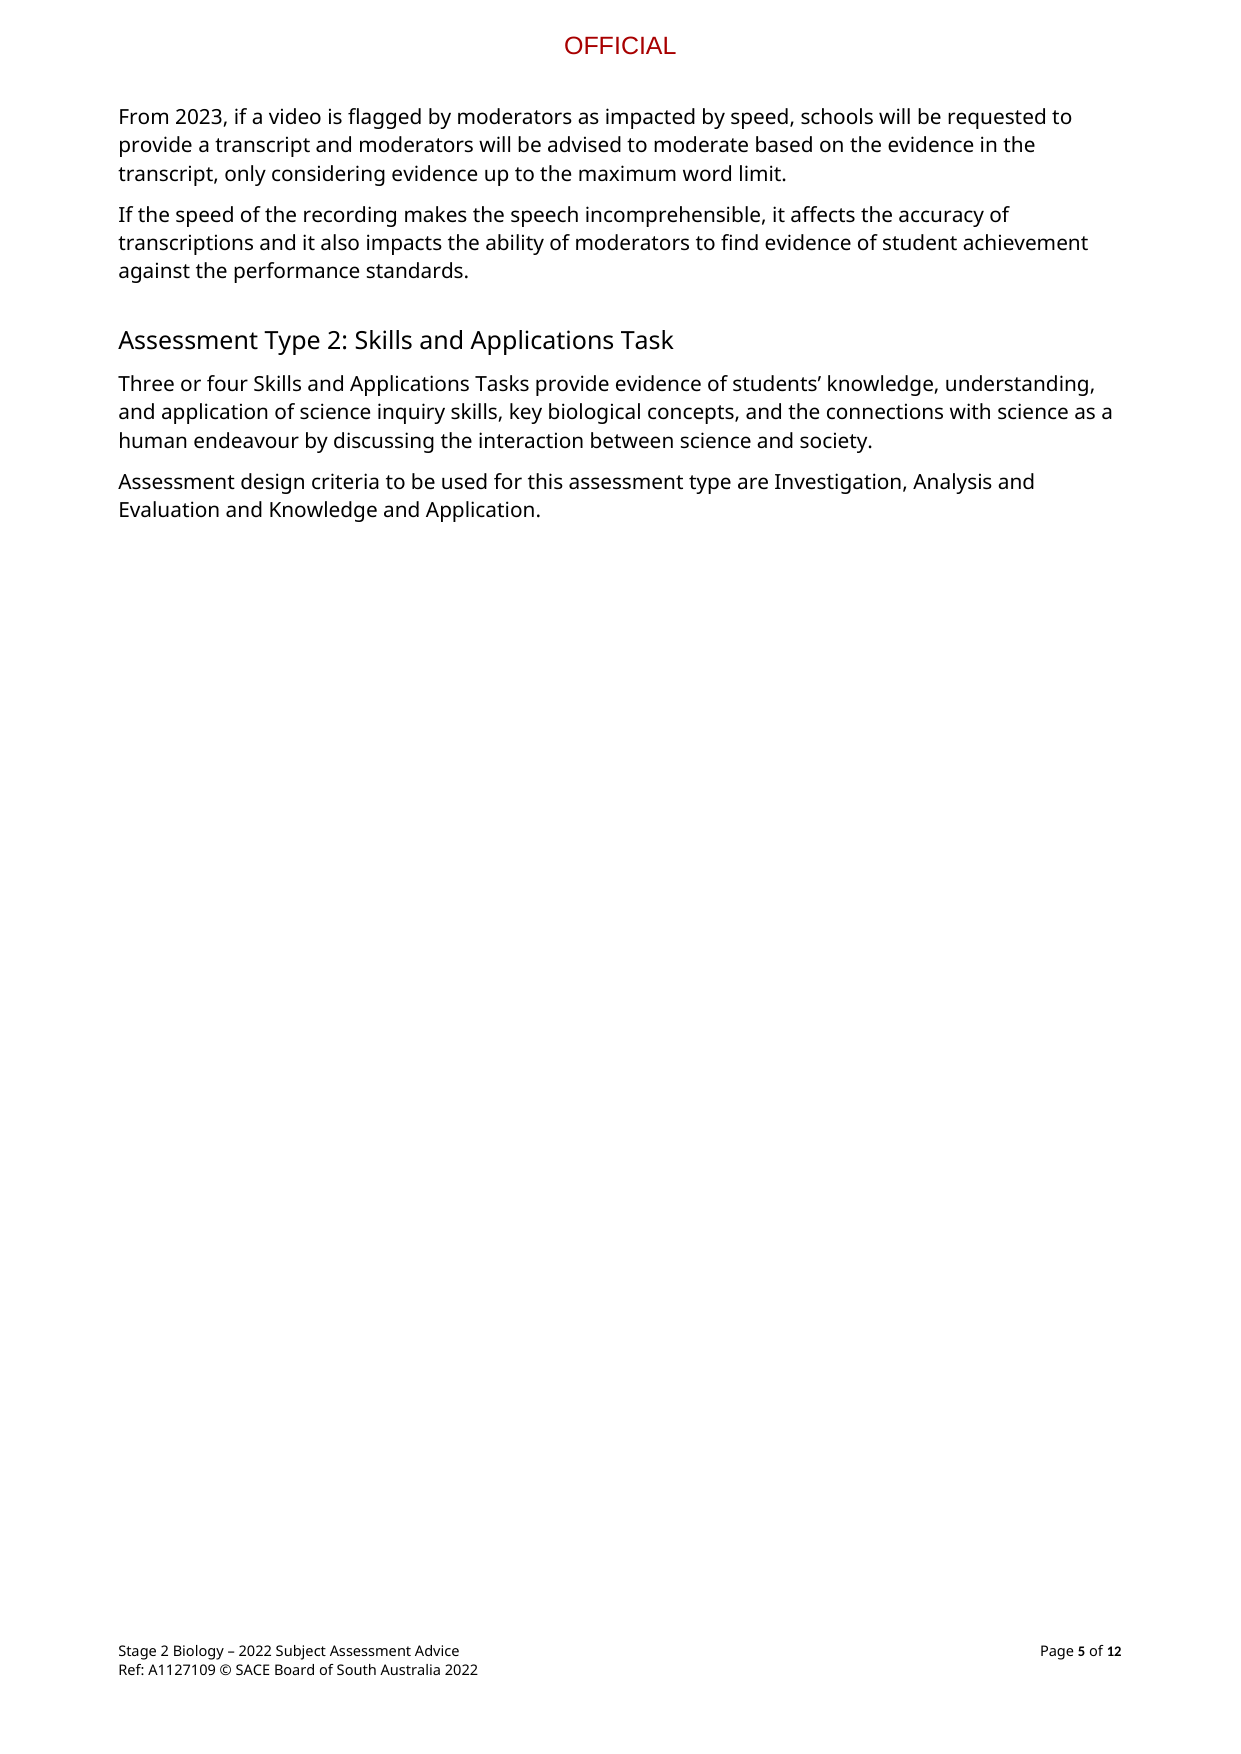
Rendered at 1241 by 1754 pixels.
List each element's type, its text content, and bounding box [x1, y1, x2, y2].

text From 2023, if a video is flagged by moderators as impacted by speed, schools will be requested to provide a transcript and moderators will be advised to moderate based on the evidence in the transcript, only considering evidence up to the maximum word limit. [118, 102, 1122, 187]
text Three or four Skills and Applications Tasks provide evidence of students’ knowledge, understanding, and application of science inquiry skills, key biological concepts, and the connections with science as a human endeavour by discussing the interaction between science and society. [118, 369, 1122, 454]
text If the speed of the recording makes the speech incomprehensible, it affects the accuracy of transcriptions and it also impacts the ability of moderators to find evidence of student achievement against the performance standards. [118, 200, 1122, 285]
text Assessment design criteria to be used for this assessment type are Investigation, Analysis and Evaluation and Knowledge and Application. [118, 467, 1122, 524]
subtitle Assessment Type 2: Skills and Applications Task [118, 322, 1122, 357]
